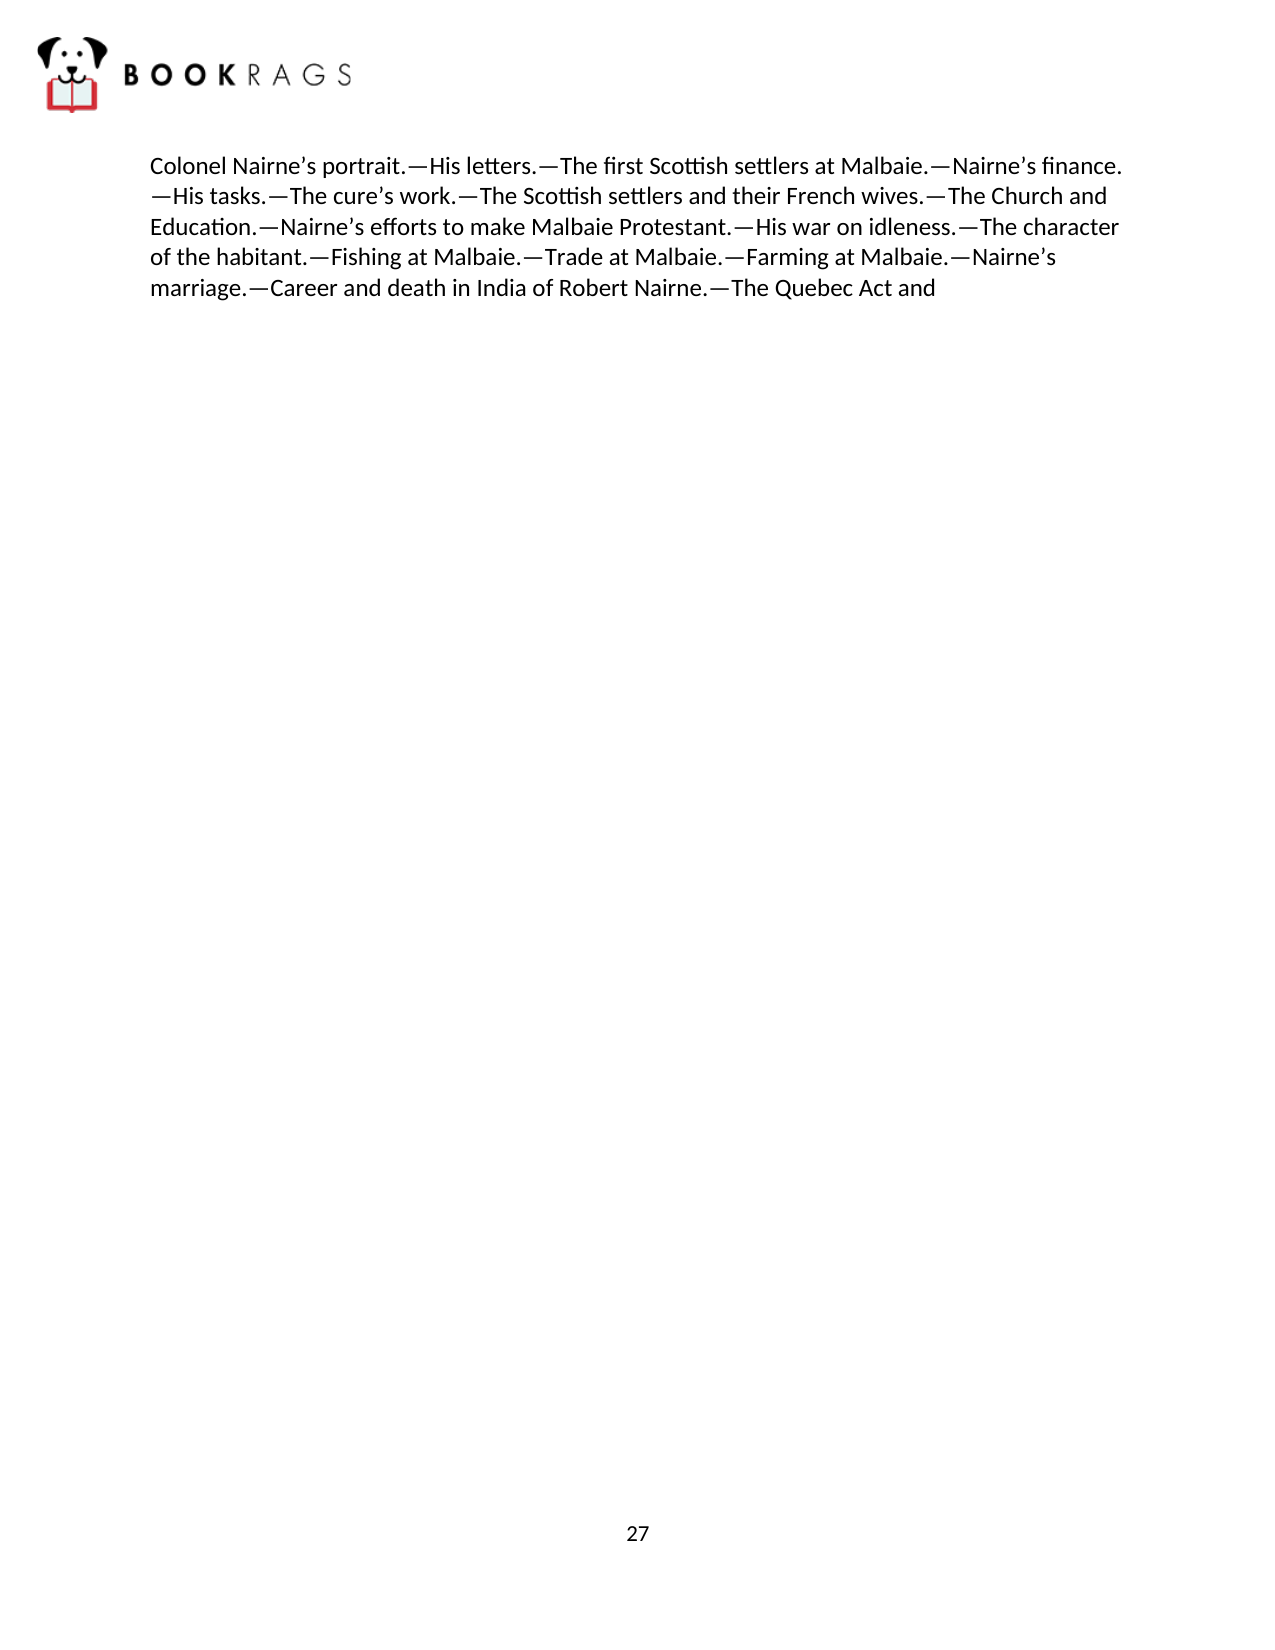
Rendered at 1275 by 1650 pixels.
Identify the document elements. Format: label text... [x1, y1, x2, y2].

text Colonel Nairne’s portrait.—­His letters.—­The first Scottish settlers at Malbaie.—­Nairne’s finance.—­His tasks.—­The cure’s work.—­The Scottish settlers and their French wives.—­The Church and Education.—­Nairne’s efforts to make Malbaie Protestant.—­His war on idleness.—­The character of the habitant.—­Fishing at Malbaie.—­Trade at Malbaie.—­Farming at Malbaie.—­Nairne’s marriage.—­Career and death in India of Robert Nairne.—­The Quebec Act and [150, 150, 1125, 303]
picture [37, 37, 351, 113]
